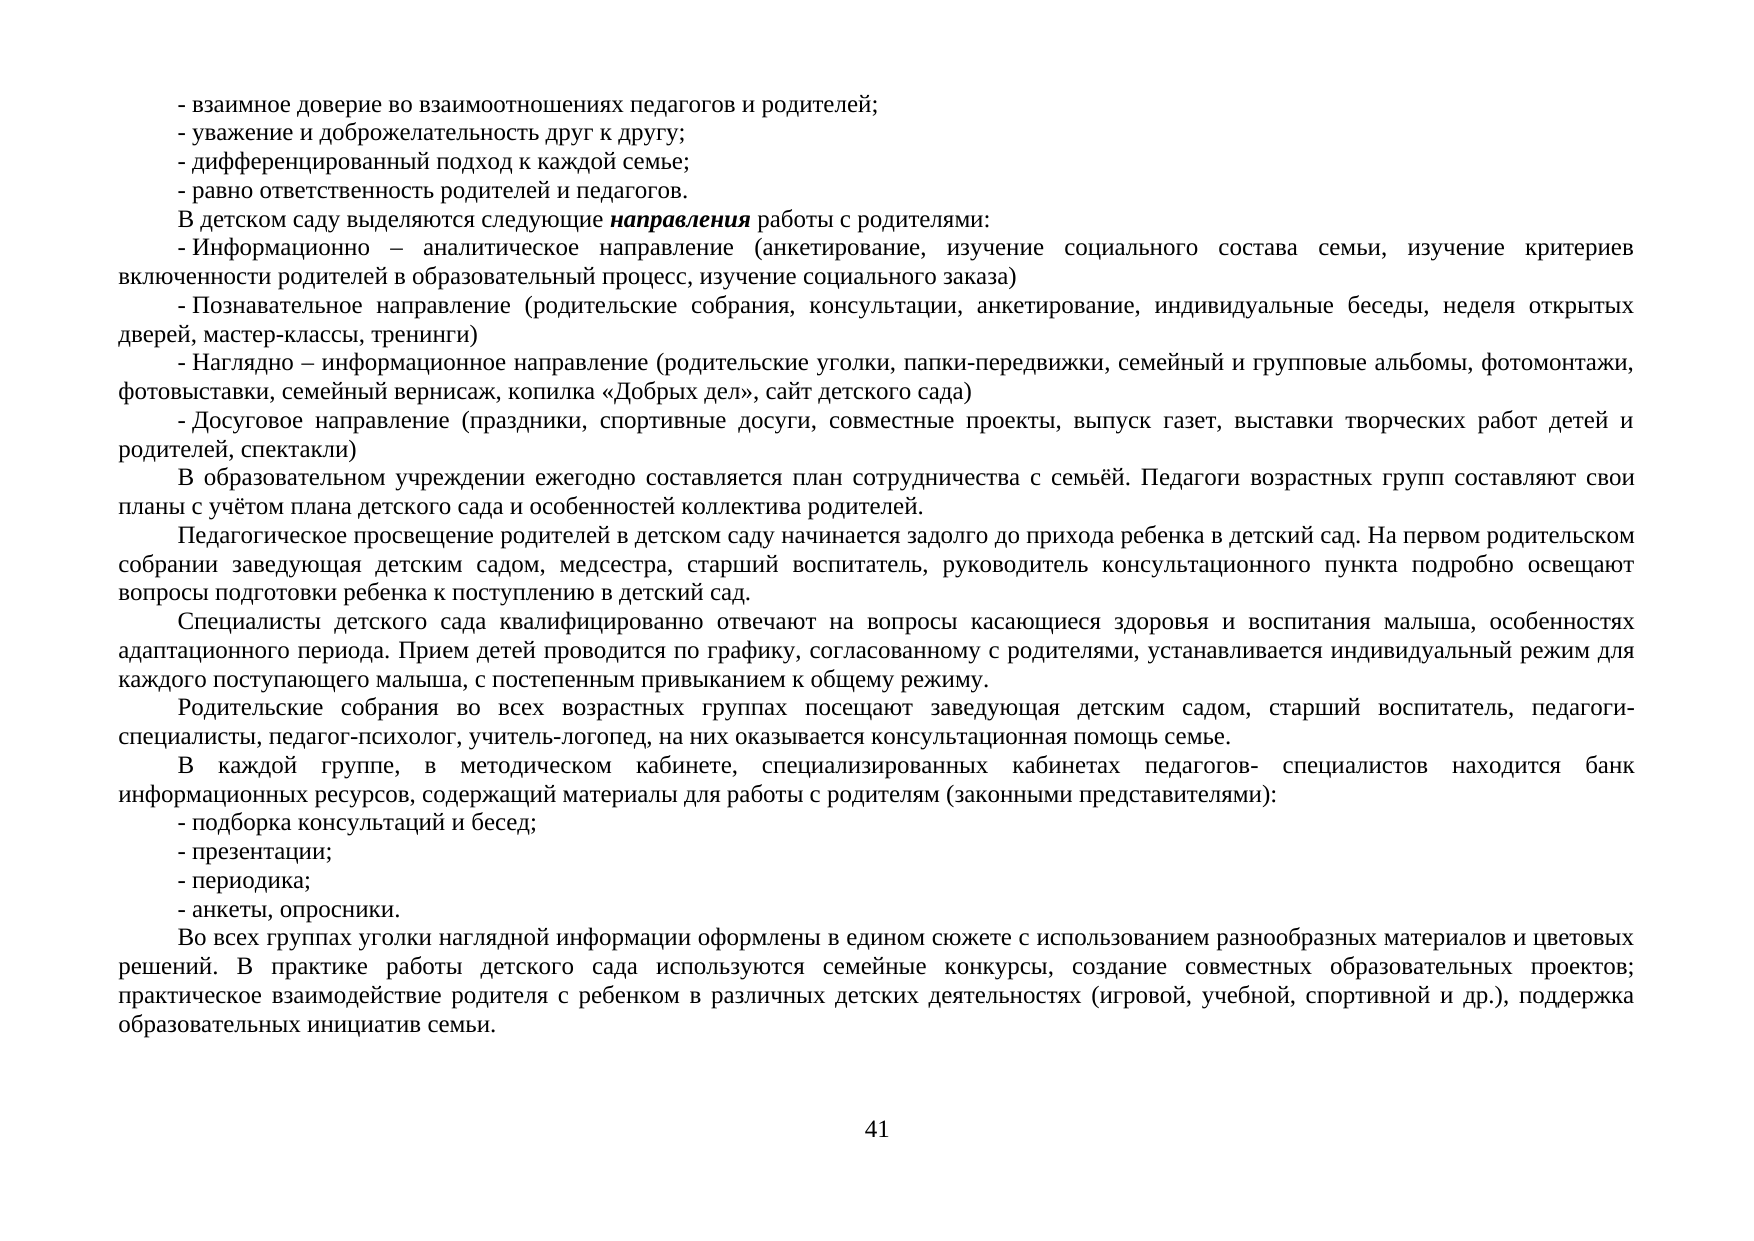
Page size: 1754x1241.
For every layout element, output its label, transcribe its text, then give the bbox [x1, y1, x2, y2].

text - периодика; [118, 865, 1636, 894]
text - подборка консультаций и бесед; [118, 807, 1636, 836]
text - Информационно – аналитическое направление (анкетирование, изучение социального состава семьи, изучение критериев включенности родителей в образовательный процесс, изучение социального заказа) [118, 232, 1636, 290]
text - презентации; [118, 836, 1636, 865]
text - анкеты, опросники. [118, 894, 1636, 922]
text Родительские собрания во всех возрастных группах посещают заведующая детским садом, старший воспитатель, педагоги-специалисты, педагог-психолог, учитель-логопед, на них оказывается консультационная помощь семье. [118, 692, 1636, 750]
text В образовательном учреждении ежегодно составляется план сотрудничества с семьёй. Педагоги возрастных групп составляют свои планы с учётом плана детского сада и особенностей коллектива родителей. [118, 462, 1636, 520]
text - взаимное доверие во взаимоотношениях педагогов и родителей; [118, 89, 1636, 117]
text - Познавательное направление (родительские собрания, консультации, анкетирование, индивидуальные беседы, неделя открытых дверей, мастер-классы, тренинги) [118, 290, 1636, 347]
text Педагогическое просвещение родителей в детском саду начинается задолго до прихода ребенка в детский сад. На первом родительском собрании заведующая детским садом, медсестра, старший воспитатель, руководитель консультационного пункта подробно освещают вопросы подготовки ребенка к поступлению в детский сад. [118, 520, 1636, 606]
text Во всех группах уголки наглядной информации оформлены в едином сюжете с использованием разнообразных материалов и цветовых решений. В практике работы детского сада используются семейные конкурсы, создание совместных образовательных проектов; практическое взаимодействие родителя с ребенком в различных детских деятельностях (игровой, учебной, спортивной и др.), поддержка образовательных инициатив семьи. [118, 922, 1636, 1037]
text - равно ответственность родителей и педагогов. [118, 175, 1636, 204]
text - Досуговое направление (праздники, спортивные досуги, совместные проекты, выпуск газет, выставки творческих работ детей и родителей, спектакли) [118, 405, 1636, 462]
text В каждой группе, в методическом кабинете, специализированных кабинетах педагогов- специалистов находится банк информационных ресурсов, содержащий материалы для работы с родителям (законными представителями): [118, 750, 1636, 807]
text - Наглядно – информационное направление (родительские уголки, папки-передвижки, семейный и групповые альбомы, фотомонтажи, фотовыставки, семейный вернисаж, копилка «Добрых дел», сайт детского сада) [118, 347, 1636, 405]
text Специалисты детского сада квалифицированно отвечают на вопросы касающиеся здоровья и воспитания малыша, особенностях адаптационного периода. Прием детей проводится по графику, согласованному с родителями, устанавливается индивидуальный режим для каждого поступающего малыша, с постепенным привыканием к общему режиму. [118, 606, 1636, 692]
text В детском саду выделяются следующие направления работы с родителями: [118, 204, 1636, 232]
text - дифференцированный подход к каждой семье; [118, 146, 1636, 175]
text - уважение и доброжелательность друг к другу; [118, 117, 1636, 146]
